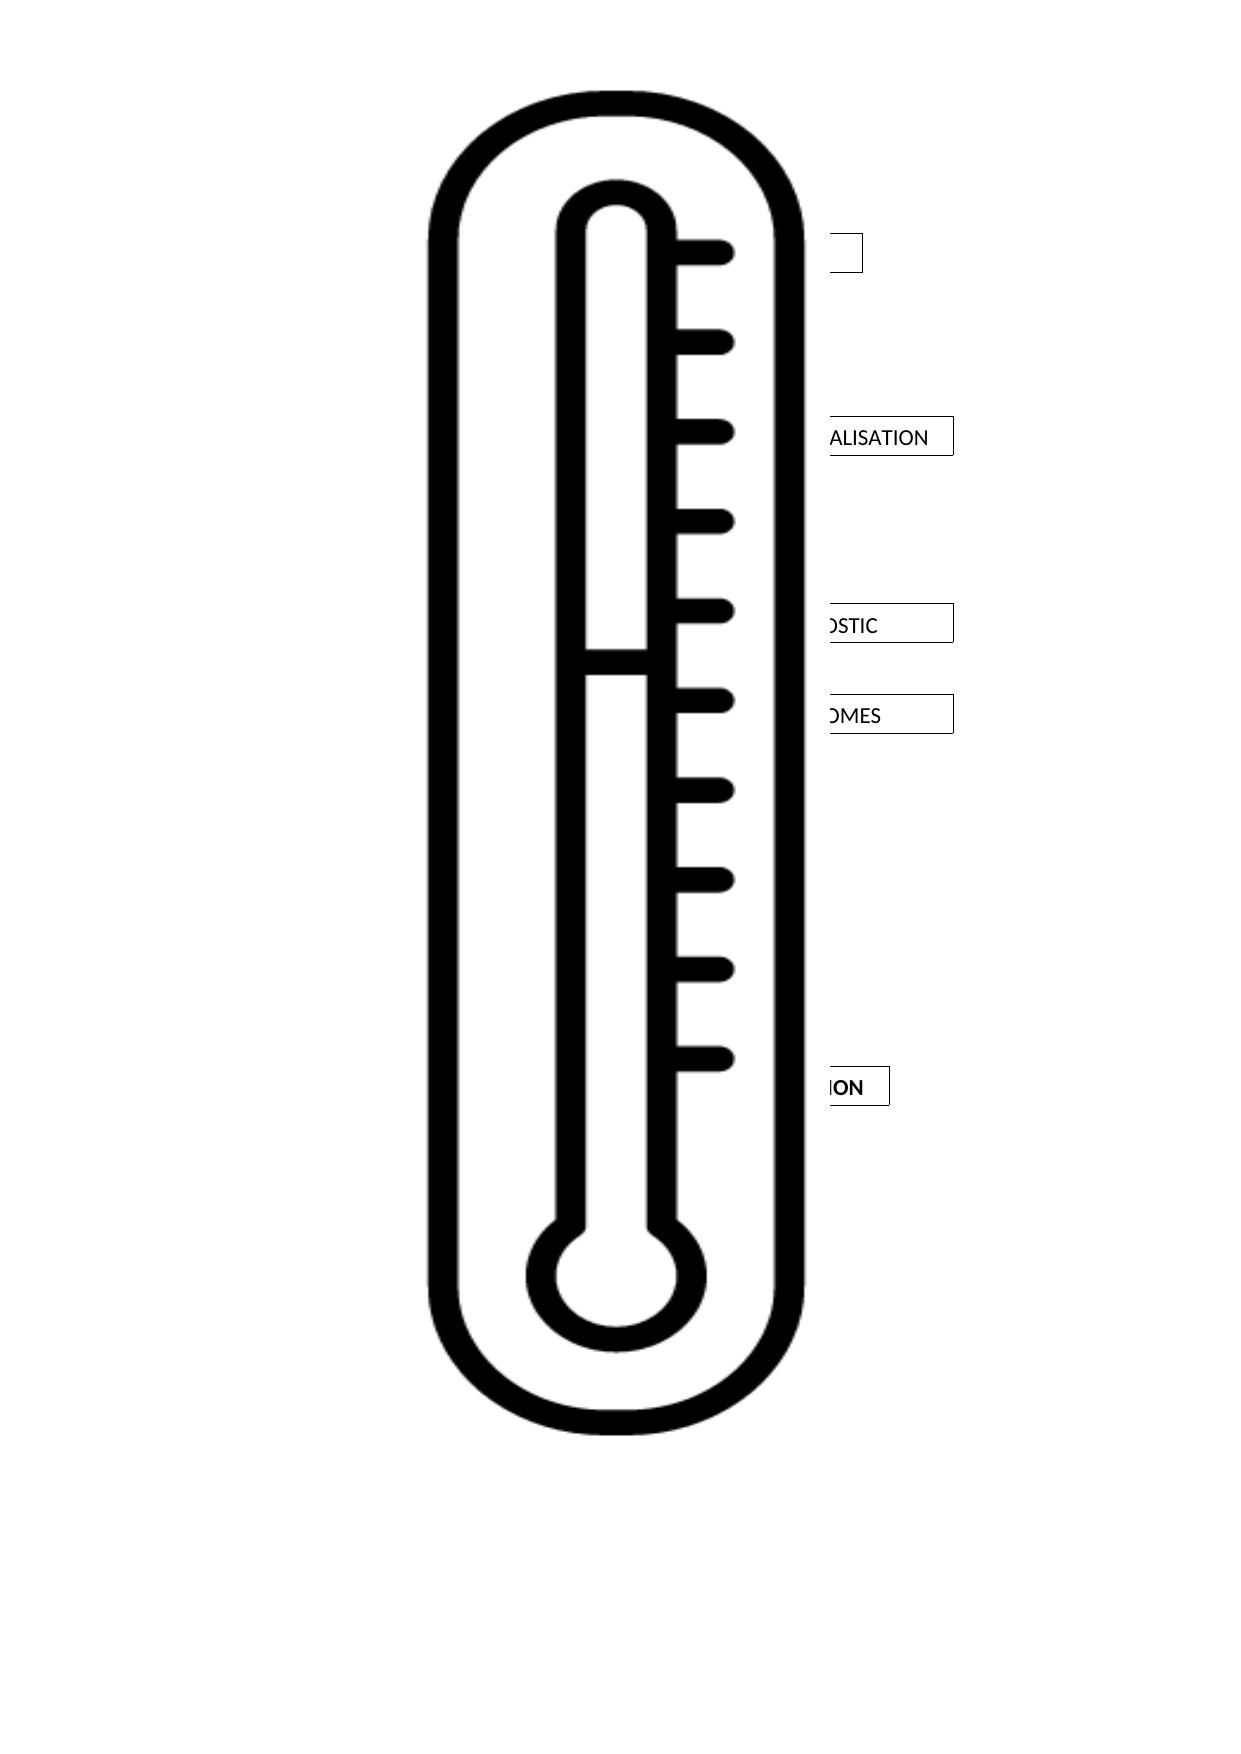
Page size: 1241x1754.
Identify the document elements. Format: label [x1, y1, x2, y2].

picture [409, 75, 831, 1452]
